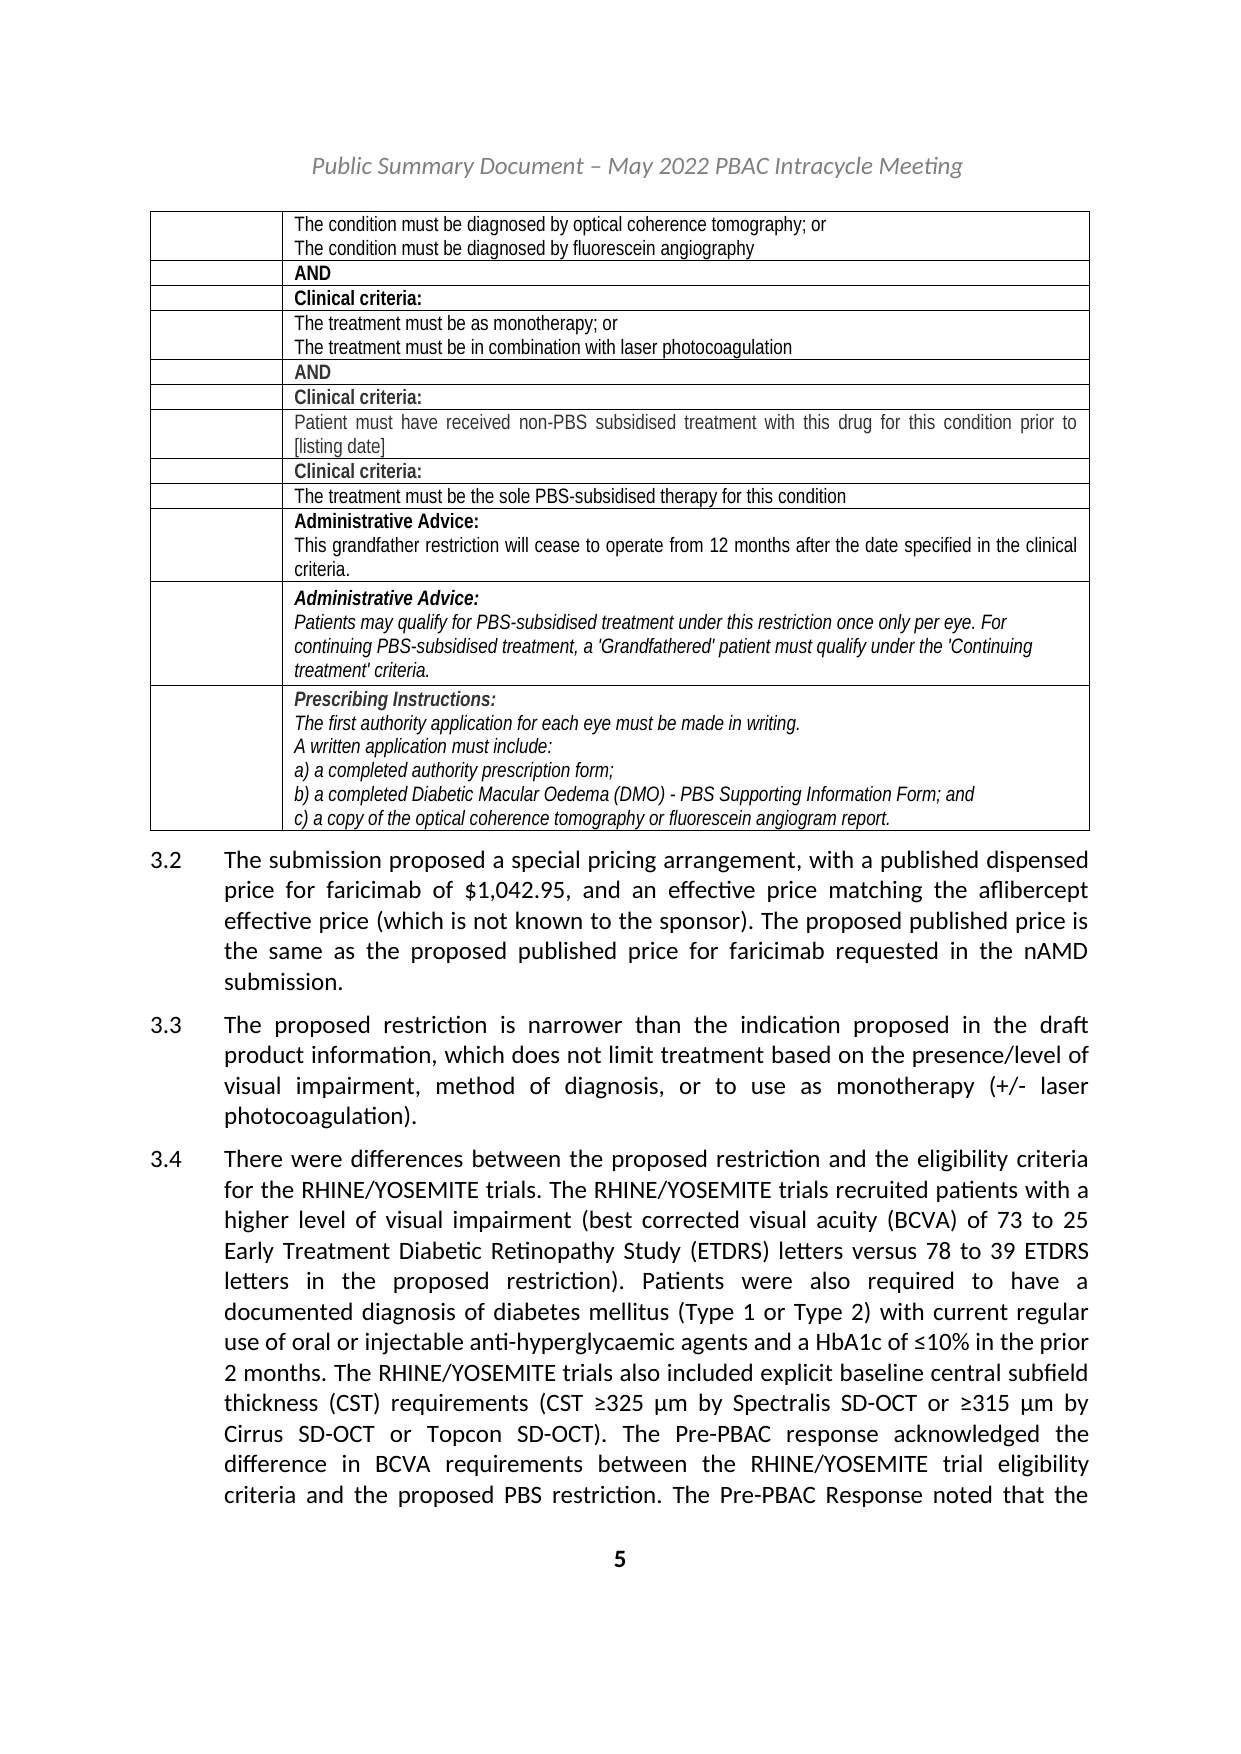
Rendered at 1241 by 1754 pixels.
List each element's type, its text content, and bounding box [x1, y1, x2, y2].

table_cell AND [283, 360, 1089, 384]
table_cell [151, 286, 282, 310]
table_cell [151, 582, 282, 685]
table_cell AND [283, 261, 1089, 285]
table_cell Clinical criteria: [283, 385, 1089, 409]
table_cell The treatment must be as monotherapy; or The treatment must be in combination with laser photocoagulation [283, 311, 1089, 359]
table_cell [151, 311, 282, 359]
text The proposed restriction is narrower than the indication proposed in the draft product information, which does not limit treatment based on the presence/level of visual impairment, method of diagnosis, or to use as monotherapy (+/- laser photocoagulation). [150, 1009, 1090, 1131]
table_cell Clinical criteria: [283, 459, 1089, 483]
table_cell [151, 686, 282, 830]
text The submission proposed a special pricing arrangement, with a published dispensed price for faricimab of $1,042.95, and an effective price matching the aflibercept effective price (which is not known to the sponsor). The proposed published price is the same as the proposed published price for faricimab requested in the nAMD submission. [150, 844, 1090, 996]
table_cell Prescribing Instructions: The first authority application for each eye must be made in writing. A written application must include: a) a completed authority prescription form; b) a completed Diabetic Macular Oedema (DMO) - PBS Supporting Information Form; and c) a copy of the optical coherence tomography or fluorescein angiogram report. [283, 686, 1089, 830]
table_cell Administrative Advice: Patients may qualify for PBS-subsidised treatment under this restriction once only per eye. For continuing PBS-subsidised treatment, a 'Grandfathered' patient must qualify under the 'Continuing treatment' criteria. [283, 582, 1089, 685]
table_cell Administrative Advice: This grandfather restriction will cease to operate from 12 months after the date specified in the clinical criteria. [283, 509, 1089, 581]
table_cell [151, 385, 282, 409]
table_cell [151, 459, 282, 483]
table_cell [151, 360, 282, 384]
table_cell [151, 410, 282, 458]
table_cell Patient must have received non-PBS subsidised treatment with this drug for this condition prior to [listing date] [283, 410, 1089, 458]
table_cell [151, 212, 282, 260]
table_cell The condition must be diagnosed by optical coherence tomography; or The condition must be diagnosed by fluorescein angiography [283, 212, 1089, 260]
table_cell [151, 261, 282, 285]
table_cell Clinical criteria: [283, 286, 1089, 310]
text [150, 1143, 1090, 1510]
table_cell The treatment must be the sole PBS-subsidised therapy for this condition [283, 484, 1089, 508]
table_cell [151, 509, 282, 581]
table_cell [151, 484, 282, 508]
